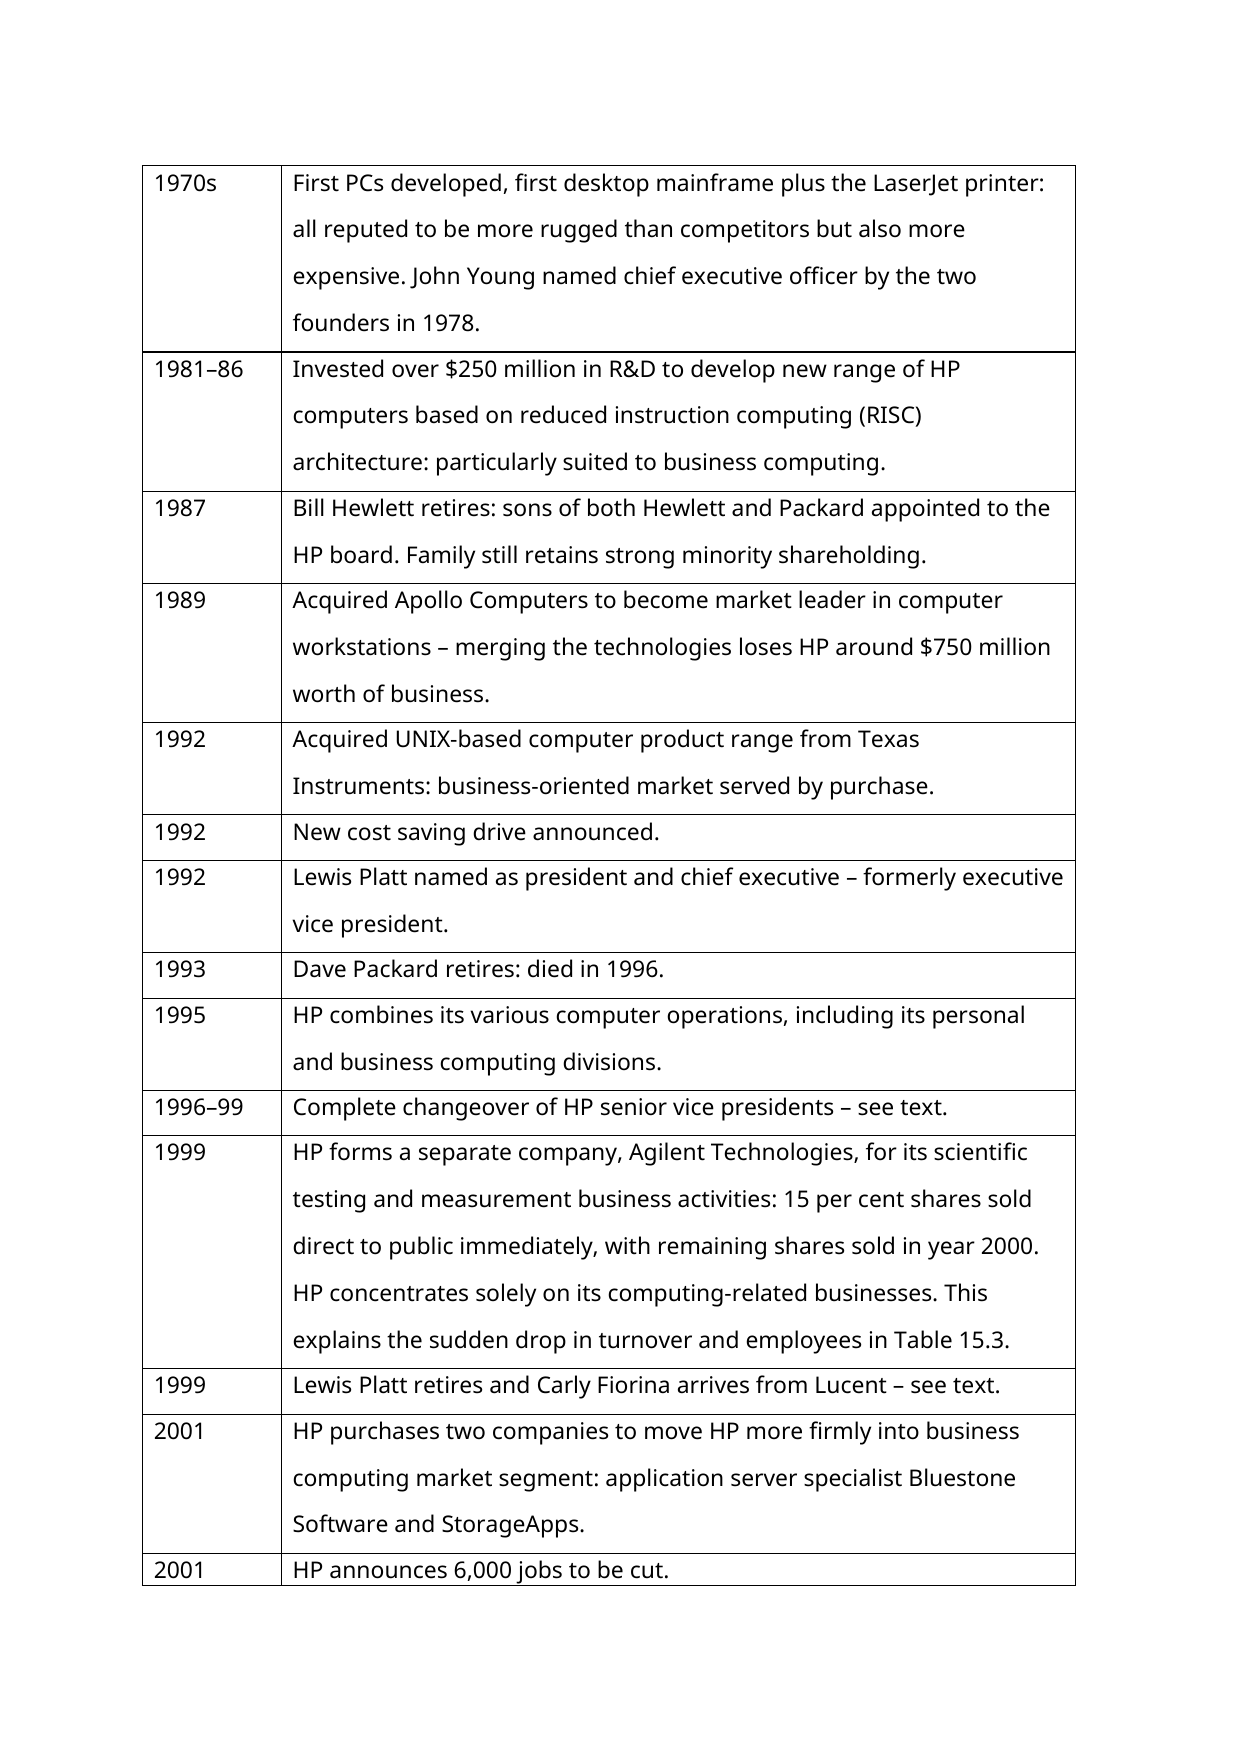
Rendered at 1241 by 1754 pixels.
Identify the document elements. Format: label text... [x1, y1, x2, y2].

table_cell 1981–86 [143, 353, 281, 491]
table_cell Acquired UNIX-based computer product range from Texas Instruments: business-oriented market served by purchase. [282, 723, 1075, 814]
table_cell Invested over $250 million in R&D to develop new range of HP computers based on reduced instruction computing (RISC) architecture: particularly suited to business computing. [282, 353, 1075, 491]
table_cell 1970s [143, 166, 281, 351]
table_cell Acquired Apollo Computers to become market leader in computer workstations – merging the technologies loses HP around $750 million worth of business. [282, 584, 1075, 722]
table_cell 2001 [143, 1554, 281, 1585]
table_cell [282, 1554, 1075, 1585]
table_cell Dave Packard retires: died in 1996. [282, 953, 1075, 997]
table_cell Lewis Platt retires and Carly Fiorina arrives from Lucent – see text. [282, 1369, 1075, 1413]
table_cell 1999 [143, 1136, 281, 1368]
table_cell 1992 [143, 815, 281, 860]
table_cell 1995 [143, 999, 281, 1090]
table_cell Complete changeover of HP senior vice presidents – see text. [282, 1091, 1075, 1135]
table_cell Lewis Platt named as president and chief executive – formerly executive vice president. [282, 861, 1075, 952]
table_cell 1989 [143, 584, 281, 722]
table_cell HP combines its various computer operations, including its personal and business computing divisions. [282, 999, 1075, 1090]
table_cell HP forms a separate company, Agilent Technologies, for its scientific testing and measurement business activities: 15 per cent shares sold direct to public immediately, with remaining shares sold in year 2000. HP concentrates solely on its computing-related businesses. This explains the sudden drop in turnover and employees in Table 15.3. [282, 1136, 1075, 1368]
table_cell 1999 [143, 1369, 281, 1413]
table_cell New cost saving drive announced. [282, 815, 1075, 860]
table_cell HP purchases two companies to move HP more firmly into business computing market segment: application server specialist Bluestone Software and StorageApps. [282, 1415, 1075, 1553]
table_cell 1987 [143, 492, 281, 583]
table_cell 2001 [143, 1415, 281, 1553]
table_cell 1996–99 [143, 1091, 281, 1135]
table_cell 1993 [143, 953, 281, 997]
table_cell Bill Hewlett retires: sons of both Hewlett and Packard appointed to the HP board. Family still retains strong minority shareholding. [282, 492, 1075, 583]
table_cell 1992 [143, 723, 281, 814]
table_cell 1992 [143, 861, 281, 952]
table_cell First PCs developed, first desktop mainframe plus the LaserJet printer: all reputed to be more rugged than competitors but also more expensive. John Young named chief executive officer by the two founders in 1978. [282, 166, 1075, 351]
